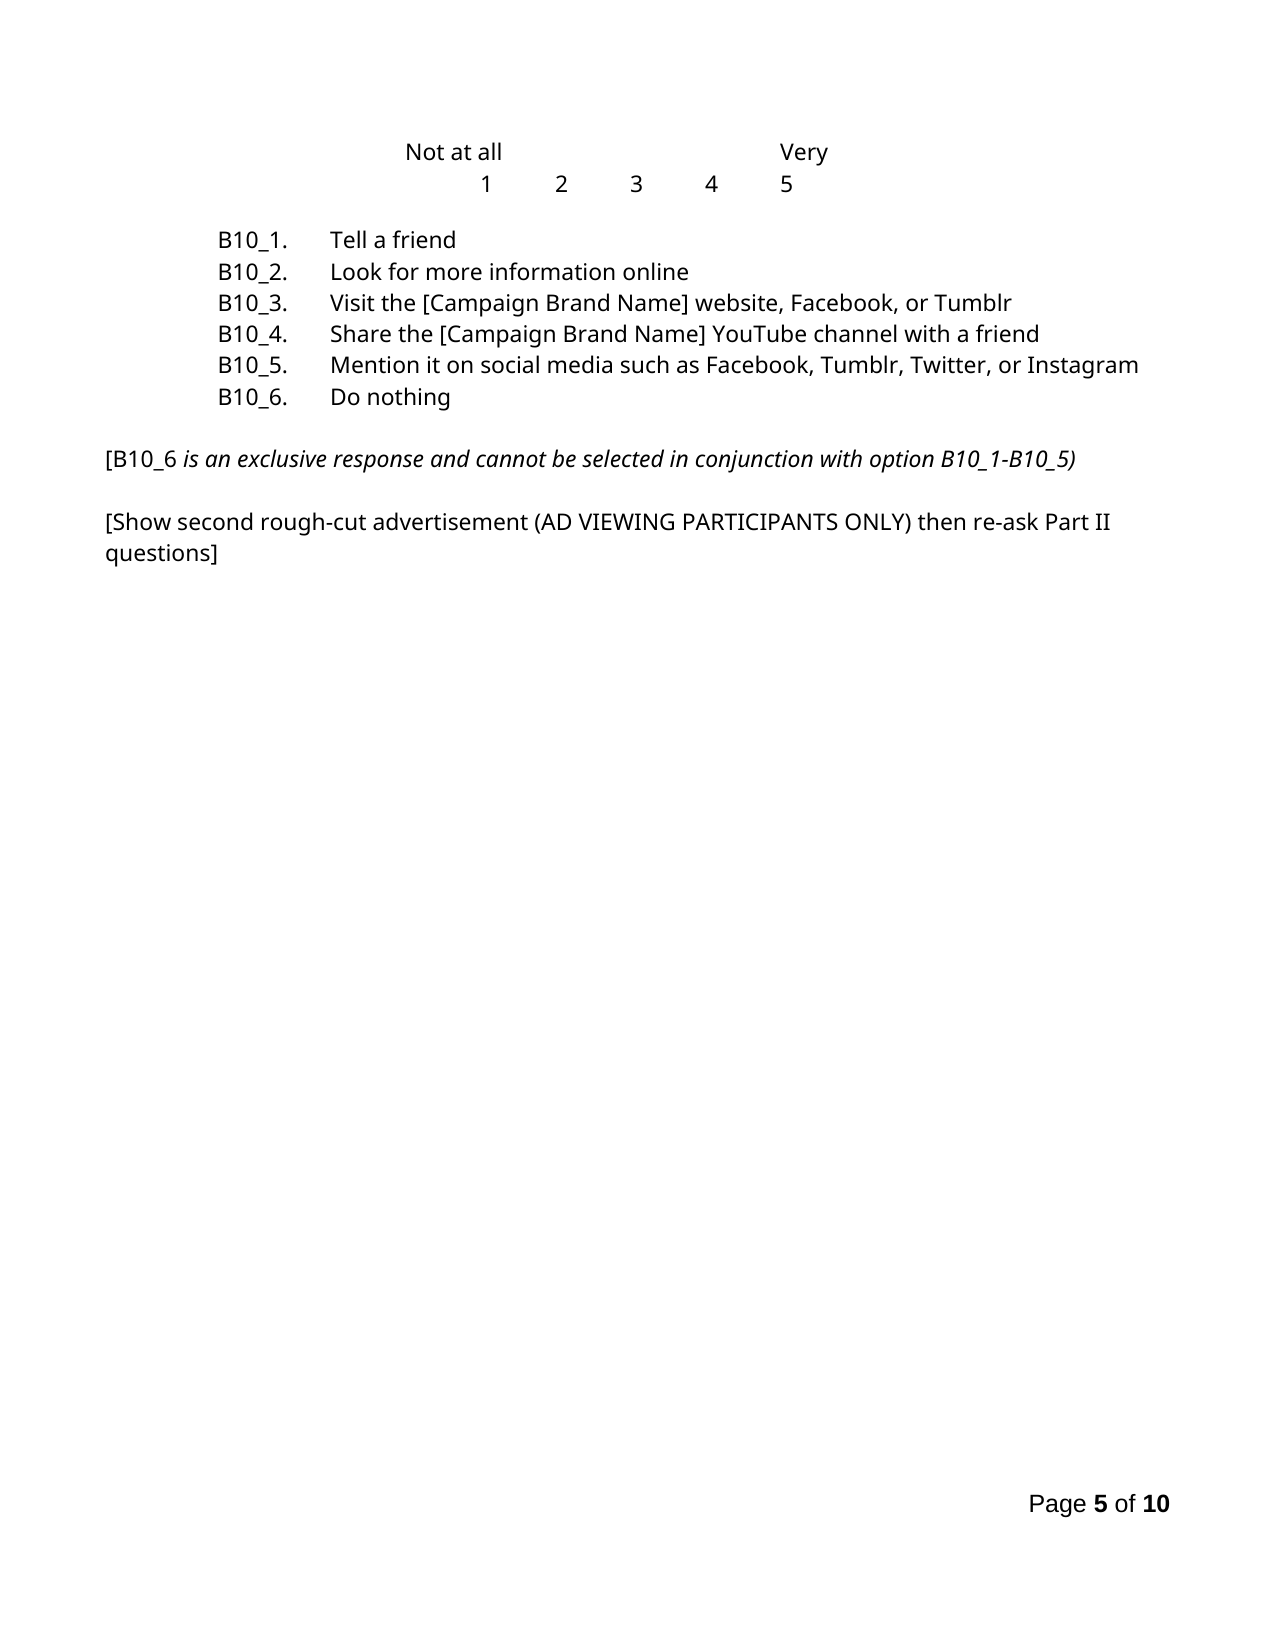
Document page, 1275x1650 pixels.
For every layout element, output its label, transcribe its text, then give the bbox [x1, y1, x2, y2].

text B10_4. Share the [Campaign Brand Name] YouTube channel with a friend [161, 318, 1170, 349]
text B10_2. Look for more information online [161, 256, 1170, 287]
text B10_1. Tell a friend [161, 224, 1170, 256]
text 1 2 3 4 5 [105, 167, 1170, 199]
text [B10_6 is an exclusive response and cannot be selected in conjunction with option B10_1-B10_5) [105, 443, 1170, 474]
text B10_3. Visit the [Campaign Brand Name] website, Facebook, or Tumblr [161, 287, 1170, 318]
text B10_6. Do nothing [161, 381, 1170, 412]
text [Show second rough-cut advertisement (AD VIEWING PARTICIPANTS ONLY) then re-ask Part II questions] [105, 506, 1170, 568]
text Not at all Very [330, 136, 1170, 167]
text B10_5. Mention it on social media such as Facebook, Tumblr, Twitter, or Instagram [161, 349, 1170, 381]
